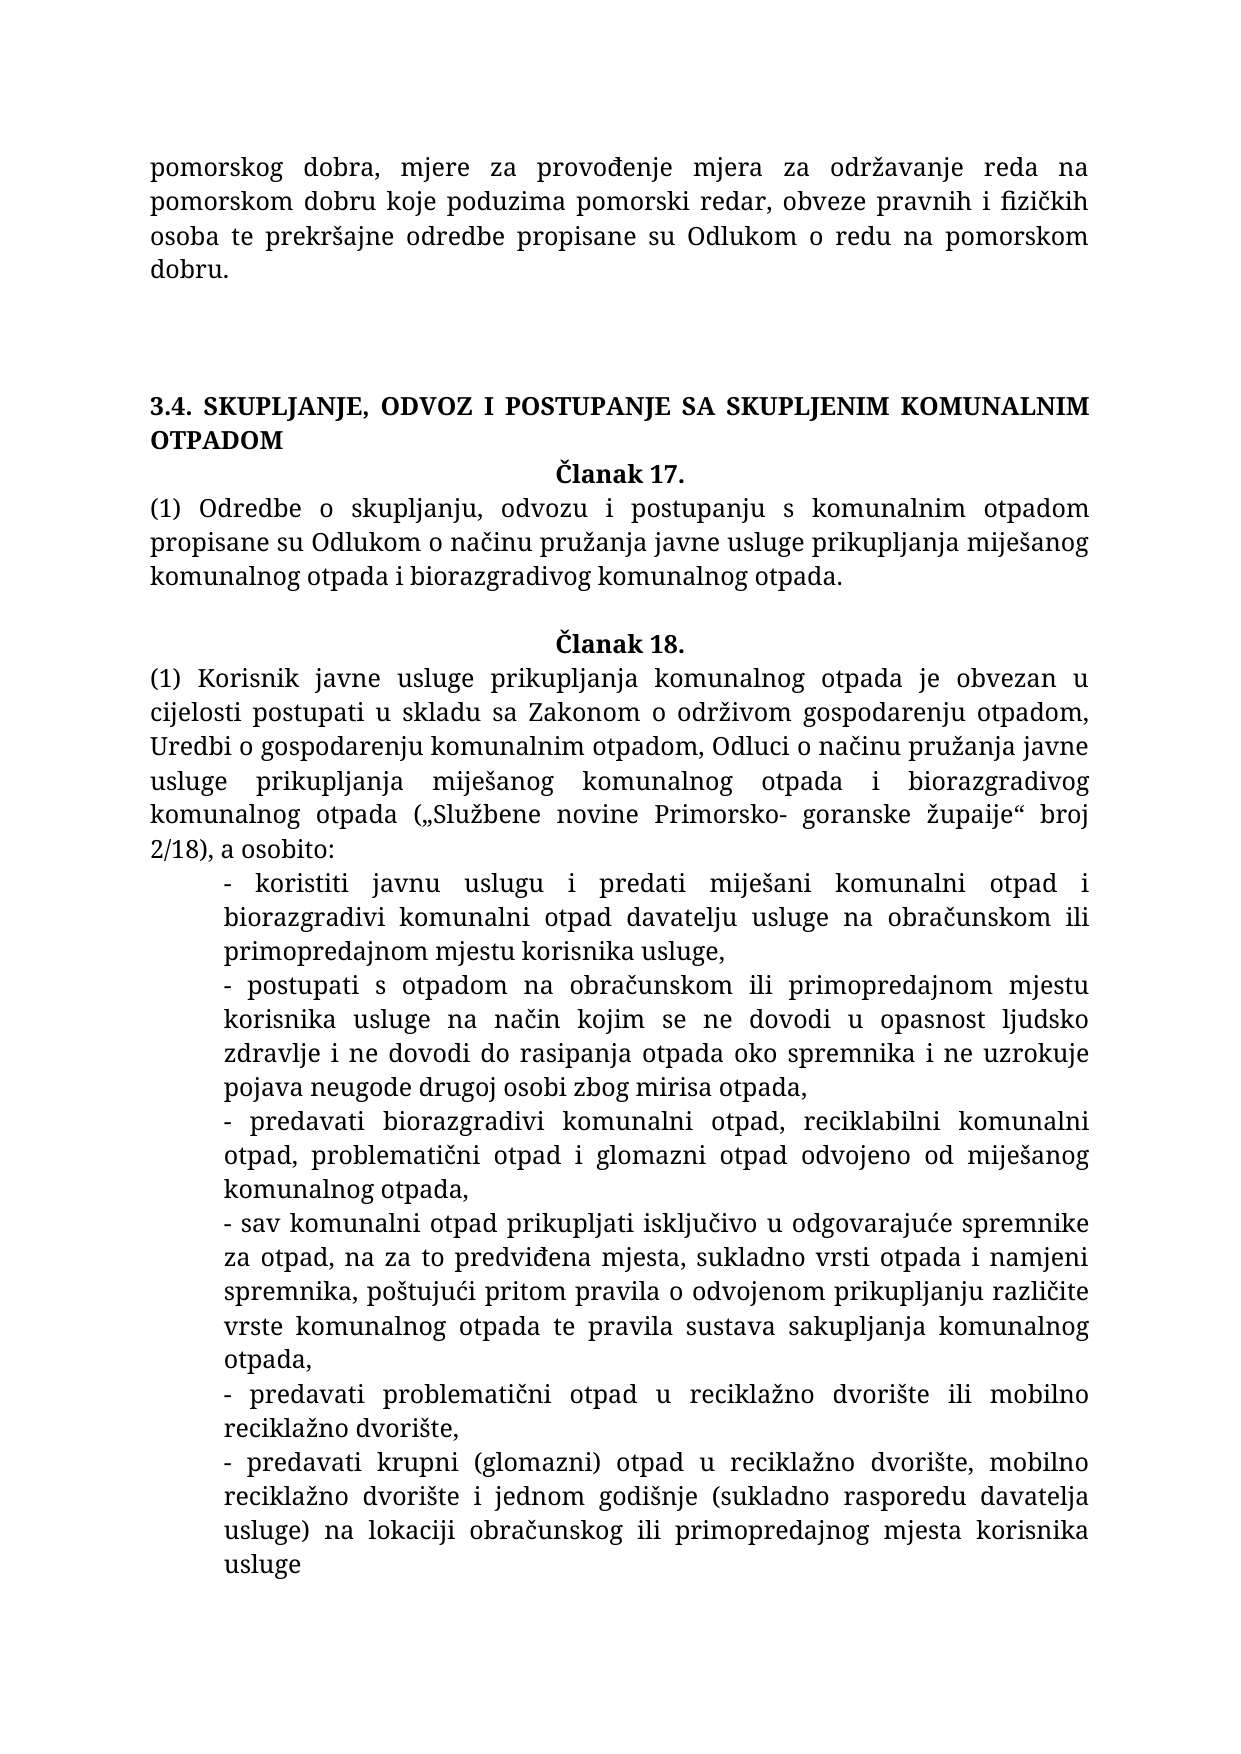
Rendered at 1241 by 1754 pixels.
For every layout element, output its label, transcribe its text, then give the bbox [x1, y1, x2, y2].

text - koristiti javnu uslugu i predati miješani komunalni otpad i biorazgradivi komunalni otpad davatelju usluge na obračunskom ili primopredajnom mjestu korisnika usluge, [224, 865, 1090, 967]
text Članak 17. [150, 457, 1090, 491]
text (1) Odredbe o skupljanju, odvozu i postupanju s komunalnim otpadom propisane su Odlukom o načinu pružanja javne usluge prikupljanja miješanog komunalnog otpada i biorazgradivog komunalnog otpada. [150, 491, 1090, 593]
text - predavati problematični otpad u reciklažno dvorište ili mobilno reciklažno dvorište, [224, 1376, 1090, 1444]
text Članak 18. [150, 627, 1090, 661]
text - sav komunalni otpad prikupljati isključivo u odgovarajuće spremnike za otpad, na za to predviđena mjesta, sukladno vrsti otpada i namjeni spremnika, poštujući pritom pravila o odvojenom prikupljanju različite vrste komunalnog otpada te pravila sustava sakupljanja komunalnog otpada, [224, 1206, 1090, 1376]
text - postupati s otpadom na obračunskom ili primopredajnom mjestu korisnika usluge na način kojim se ne dovodi u opasnost ljudsko zdravlje i ne dovodi do rasipanja otpada oko spremnika i ne uzrokuje pojava neugode drugoj osobi zbog mirisa otpada, [224, 967, 1090, 1104]
text (1) Korisnik javne usluge prikupljanja komunalnog otpada je obvezan u cijelosti postupati u skladu sa Zakonom o održivom gospodarenju otpadom, Uredbi o gospodarenju komunalnim otpadom, Odluci o načinu pružanja javne usluge prikupljanja miješanog komunalnog otpada i biorazgradivog komunalnog otpada („Službene novine Primorsko- goranske župaije“ broj 2/18), a osobito: [150, 661, 1090, 865]
text - predavati krupni (glomazni) otpad u reciklažno dvorište, mobilno reciklažno dvorište i jednom godišnje (sukladno rasporedu davatelja usluge) na lokaciji obračunskog ili primopredajnog mjesta korisnika usluge [224, 1444, 1090, 1581]
text - predavati biorazgradivi komunalni otpad, reciklabilni komunalni otpad, problematični otpad i glomazni otpad odvojeno od miješanog komunalnog otpada, [224, 1104, 1090, 1206]
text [150, 150, 1090, 286]
text 3.4. SKUPLJANJE, ODVOZ I POSTUPANJE SA SKUPLJENIM KOMUNALNIM OTPADOM [150, 388, 1090, 457]
